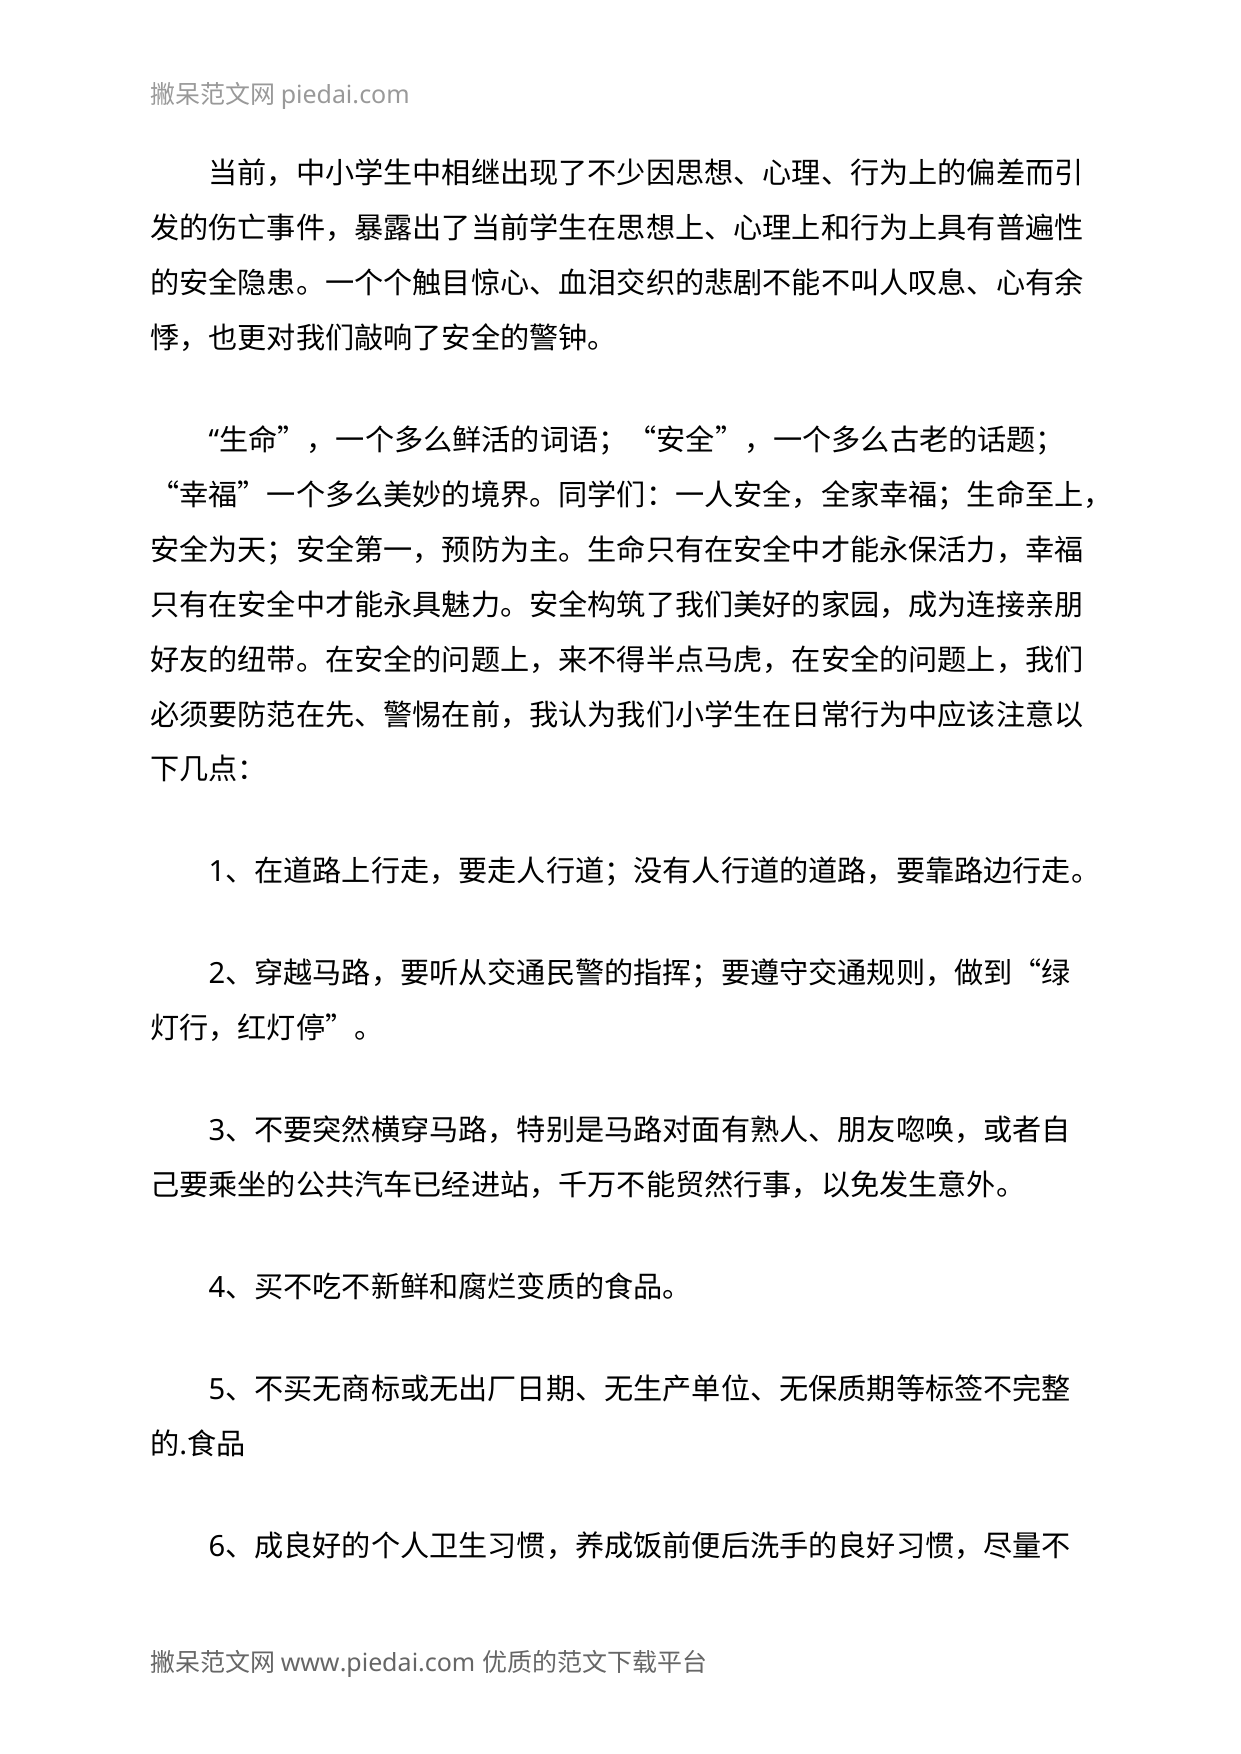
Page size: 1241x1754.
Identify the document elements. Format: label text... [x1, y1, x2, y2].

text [150, 1522, 1090, 1564]
text “生命”，一个多么鲜活的词语；“安全”，一个多么古老的话题；“幸福”一个多么美妙的境界。同学们：一人安全，全家幸福；生命至上，安全为天；安全第一，预防为主。生命只有在安全中才能永保活力，幸福只有在安全中才能永具魅力。安全构筑了我们美好的家园，成为连接亲朋好友的纽带。在安全的问题上，来不得半点马虎，在安全的问题上，我们必须要防范在先、警惕在前，我认为我们小学生在日常行为中应该注意以下几点： [150, 416, 1090, 788]
text 3、不要突然横穿马路，特别是马路对面有熟人、朋友唿唤，或者自己要乘坐的公共汽车已经进站，千万不能贸然行事，以免发生意外。 [150, 1106, 1090, 1204]
text 5、不买无商标或无出厂日期、无生产单位、无保质期等标签不完整的.食品 [150, 1365, 1090, 1463]
text 当前，中小学生中相继出现了不少因思想、心理、行为上的偏差而引发的伤亡事件，暴露出了当前学生在思想上、心理上和行为上具有普遍性的安全隐患。一个个触目惊心、血泪交织的悲剧不能不叫人叹息、心有余悸，也更对我们敲响了安全的警钟。 [150, 150, 1090, 357]
text 2、穿越马路，要听从交通民警的指挥；要遵守交通规则，做到“绿灯行，红灯停”。 [150, 950, 1090, 1047]
text 4、买不吃不新鲜和腐烂变质的食品。 [150, 1263, 1090, 1306]
text 1、在道路上行走，要走人行道；没有人行道的道路，要靠路边行走。 [150, 848, 1090, 890]
